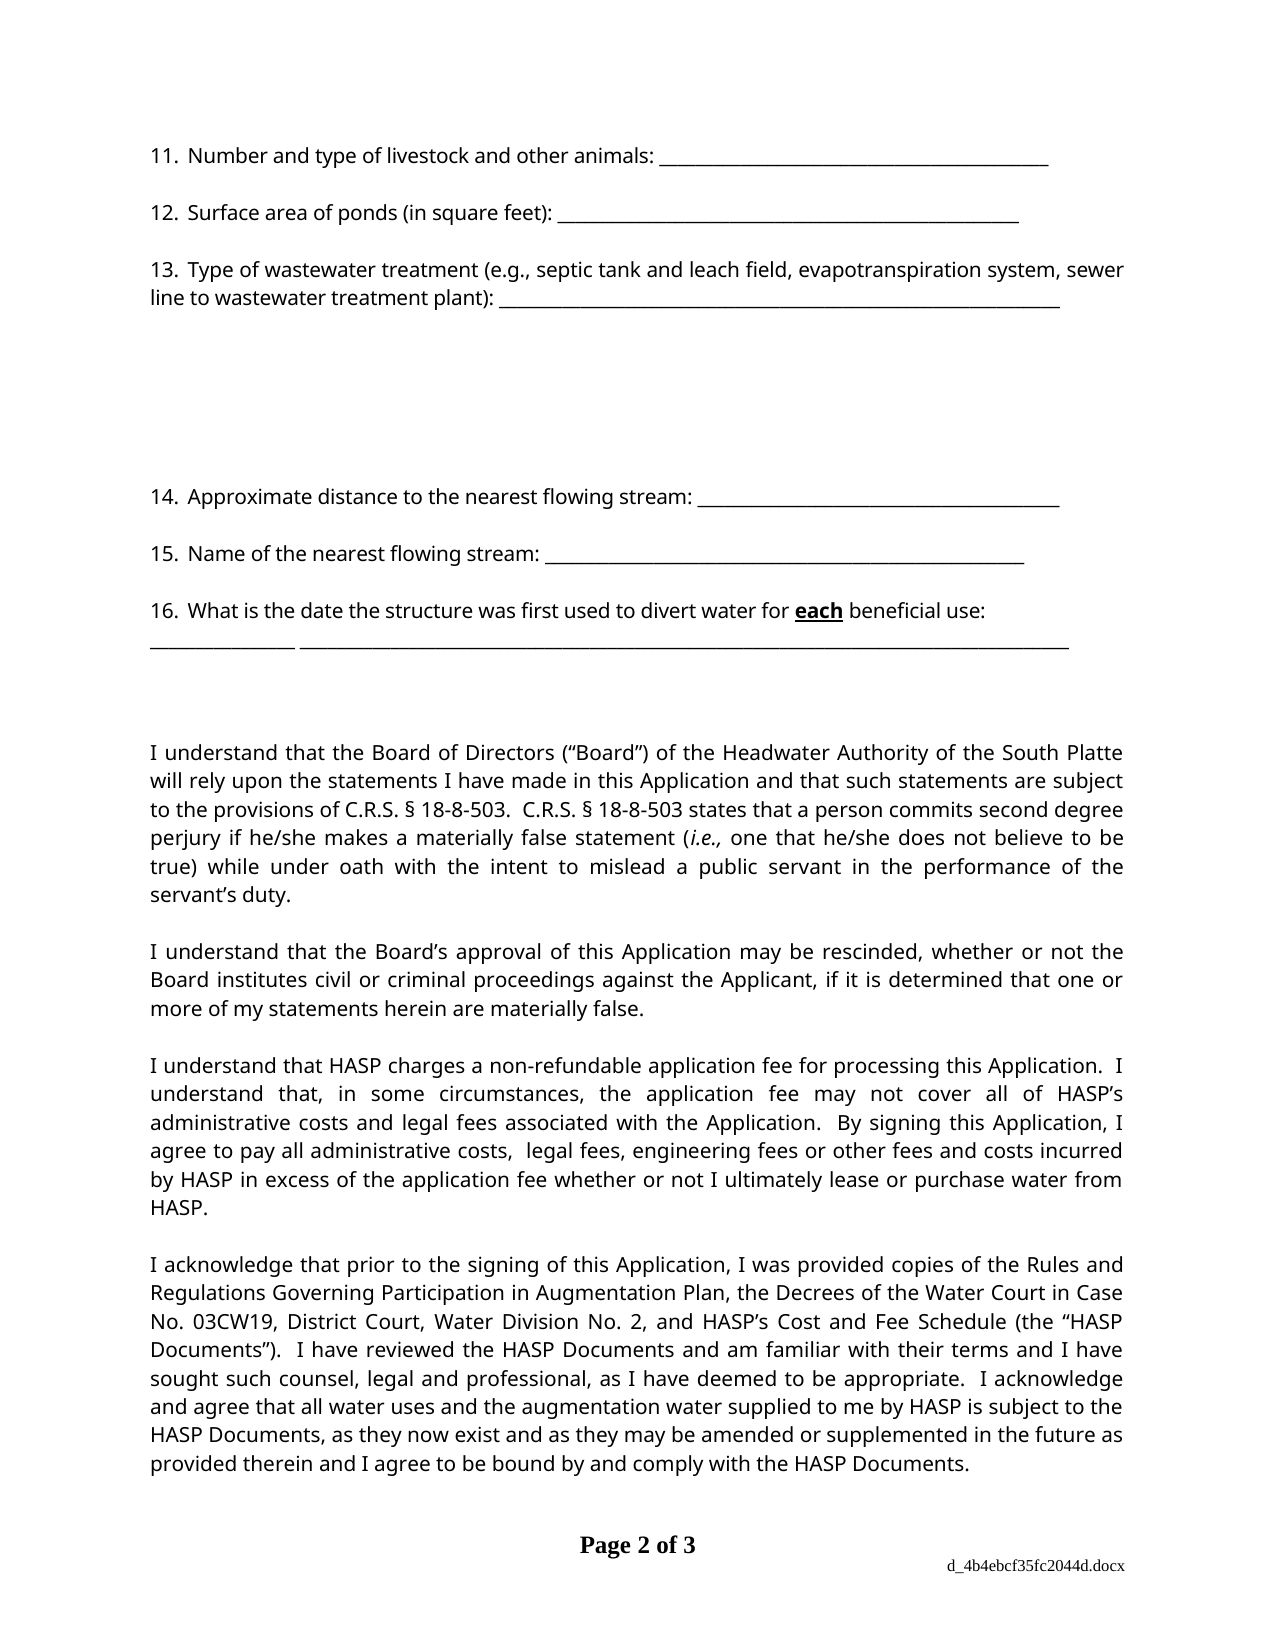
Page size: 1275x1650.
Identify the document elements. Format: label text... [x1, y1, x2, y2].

list Surface area of ponds (in square feet): ___________________________________________________ [150, 198, 1125, 226]
list Number and type of livestock and other animals: ___________________________________________ [150, 141, 1125, 169]
list Name of the nearest flowing stream: _____________________________________________________ [150, 539, 1125, 567]
text I understand that HASP charges a non-refundable application fee for processing this Application. I understand that, in some circumstances, the application fee may not cover all of HASP’s administrative costs and legal fees associated with the Application. By signing this Application, I agree to pay all administrative costs, legal fees, engineering fees or other fees and costs incurred by HASP in excess of the application fee whether or not I ultimately lease or purchase water from HASP. [150, 1051, 1125, 1222]
text I acknowledge that prior to the signing of this Application, I was provided copies of the Rules and Regulations Governing Participation in Augmentation Plan, the Decrees of the Water Court in Case No. 03CW19, District Court, Water Division No. 2, and HASP’s Cost and Fee Schedule (the “HASP Documents”). I have reviewed the HASP Documents and am familiar with their terms and I have sought such counsel, legal and professional, as I have deemed to be appropriate. I acknowledge and agree that all water uses and the augmentation water supplied to me by HASP is subject to the HASP Documents, as they now exist and as they may be amended or supplemented in the future as provided therein and I agree to be bound by and comply with the HASP Documents. [150, 1250, 1125, 1477]
text I understand that the Board of Directors (“Board”) of the Headwater Authority of the South Platte will rely upon the statements I have made in this Application and that such statements are subject to the provisions of C.R.S. § 18-8-503. C.R.S. § 18-8-503 states that a person commits second degree perjury if he/she makes a materially false statement (i.e., one that he/she does not believe to be true) while under oath with the intent to mislead a public servant in the performance of the servant’s duty. [150, 738, 1125, 909]
list What is the date the structure was first used to divert water for each beneficial use: ________________ _____________________________________________________________________________________ [150, 596, 1125, 653]
list Type of wastewater treatment (e.g., septic tank and leach field, evapotranspiration system, sewer line to wastewater treatment plant): ______________________________________________________________ [150, 255, 1125, 312]
list Approximate distance to the nearest flowing stream: ________________________________________ [150, 482, 1125, 511]
text I understand that the Board’s approval of this Application may be rescinded, whether or not the Board institutes civil or criminal proceedings against the Applicant, if it is determined that one or more of my statements herein are materially false. [150, 937, 1125, 1022]
